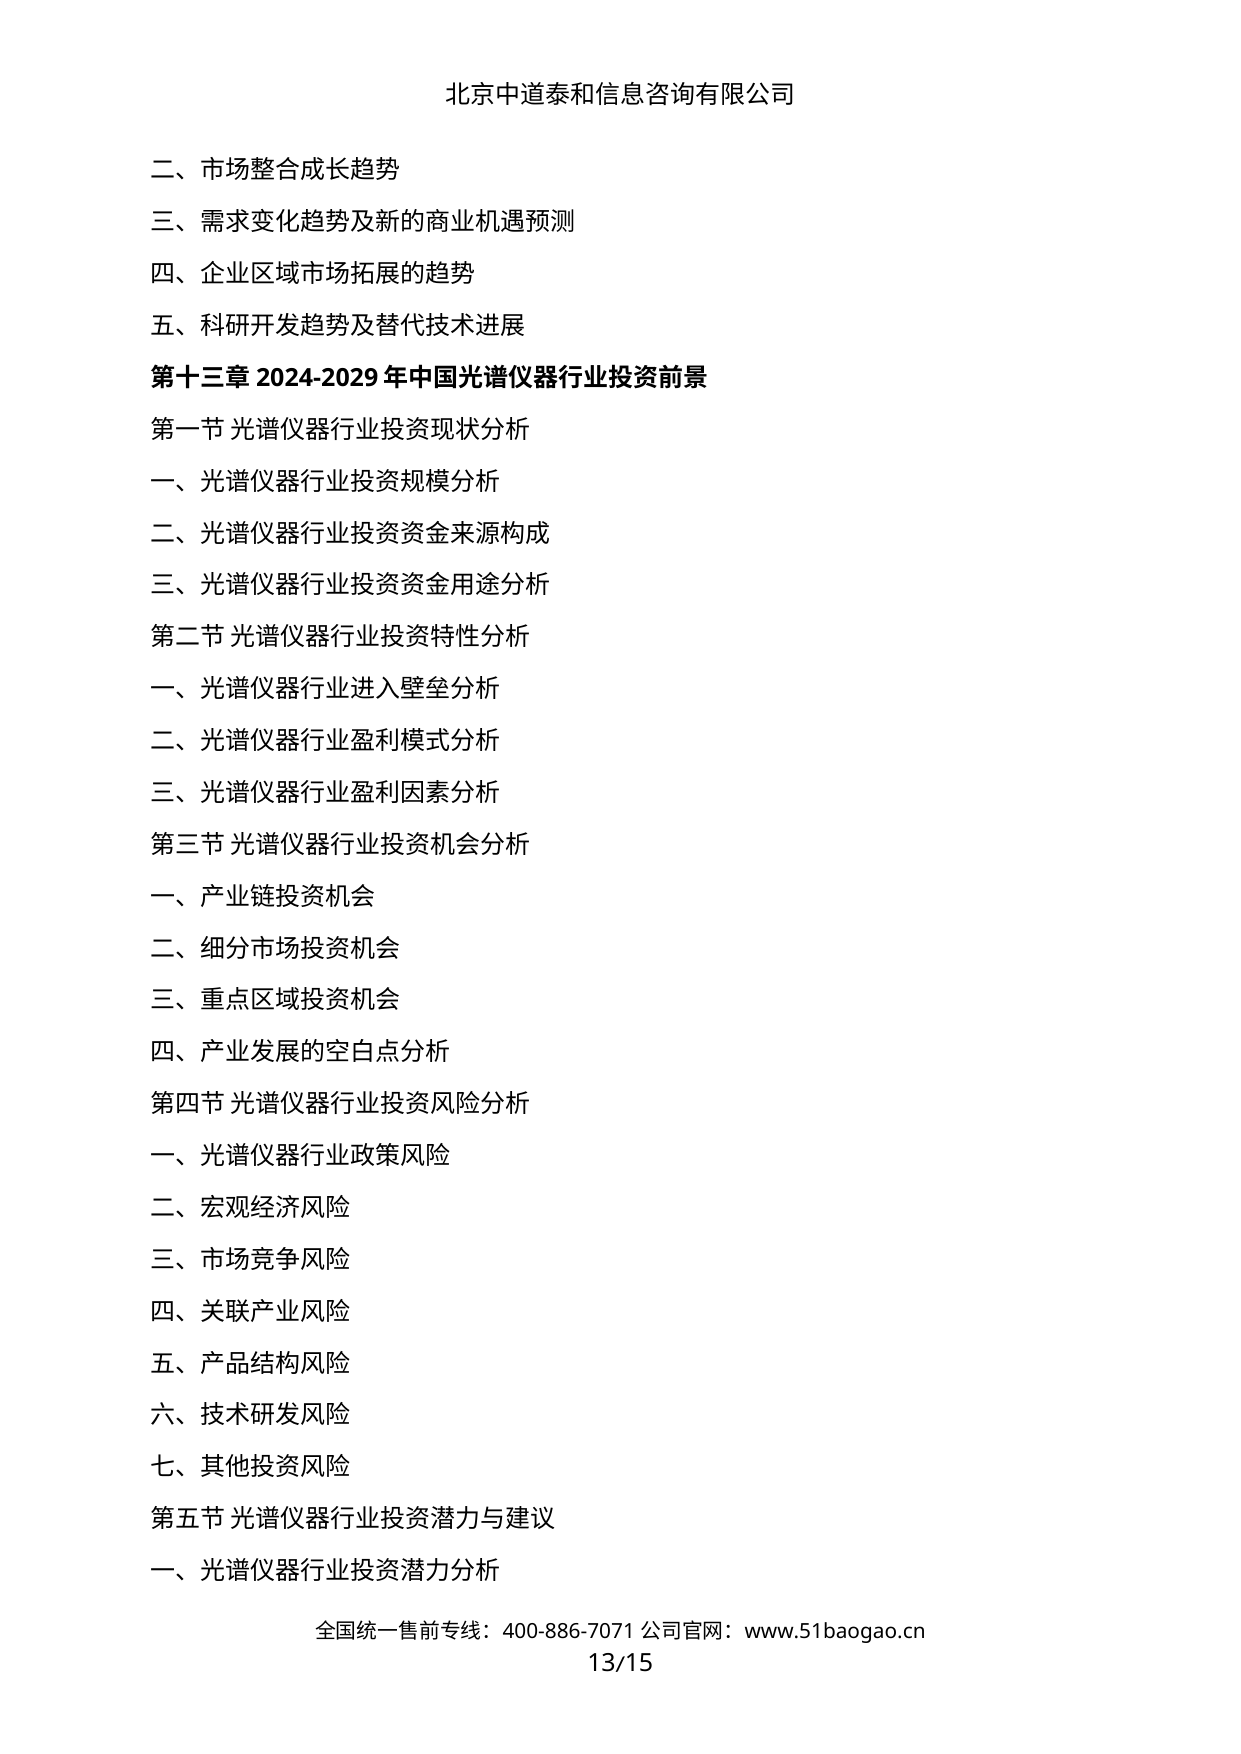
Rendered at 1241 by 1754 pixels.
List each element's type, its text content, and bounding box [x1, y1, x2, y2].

text 第四节 光谱仪器行业投资风险分析 [150, 1084, 1090, 1120]
text 一、光谱仪器行业政策风险 [150, 1136, 1090, 1172]
text 四、关联产业风险 [150, 1291, 1090, 1327]
text 二、宏观经济风险 [150, 1187, 1090, 1224]
text 一、光谱仪器行业进入壁垒分析 [150, 669, 1090, 705]
text 二、市场整合成长趋势 [150, 150, 1090, 186]
text 第二节 光谱仪器行业投资特性分析 [150, 617, 1090, 653]
text 四、企业区域市场拓展的趋势 [150, 254, 1090, 290]
text 二、细分市场投资机会 [150, 928, 1090, 964]
text 第五节 光谱仪器行业投资潜力与建议 [150, 1499, 1090, 1535]
text 三、需求变化趋势及新的商业机遇预测 [150, 202, 1090, 238]
text 第十三章 2024-2029年中国光谱仪器行业投资前景 [150, 357, 1090, 394]
text 三、光谱仪器行业投资资金用途分析 [150, 565, 1090, 601]
text 三、重点区域投资机会 [150, 980, 1090, 1016]
text 二、光谱仪器行业盈利模式分析 [150, 721, 1090, 757]
text 一、光谱仪器行业投资规模分析 [150, 461, 1090, 497]
text 四、产业发展的空白点分析 [150, 1032, 1090, 1068]
text 五、产品结构风险 [150, 1343, 1090, 1379]
text 三、市场竞争风险 [150, 1239, 1090, 1276]
text 六、技术研发风险 [150, 1395, 1090, 1431]
text 三、光谱仪器行业盈利因素分析 [150, 772, 1090, 809]
text 第三节 光谱仪器行业投资机会分析 [150, 824, 1090, 861]
text 第一节 光谱仪器行业投资现状分析 [150, 409, 1090, 446]
text 一、光谱仪器行业投资潜力分析 [150, 1551, 1090, 1587]
text 七、其他投资风险 [150, 1447, 1090, 1483]
text 五、科研开发趋势及替代技术进展 [150, 306, 1090, 342]
text 二、光谱仪器行业投资资金来源构成 [150, 513, 1090, 549]
text 一、产业链投资机会 [150, 876, 1090, 912]
